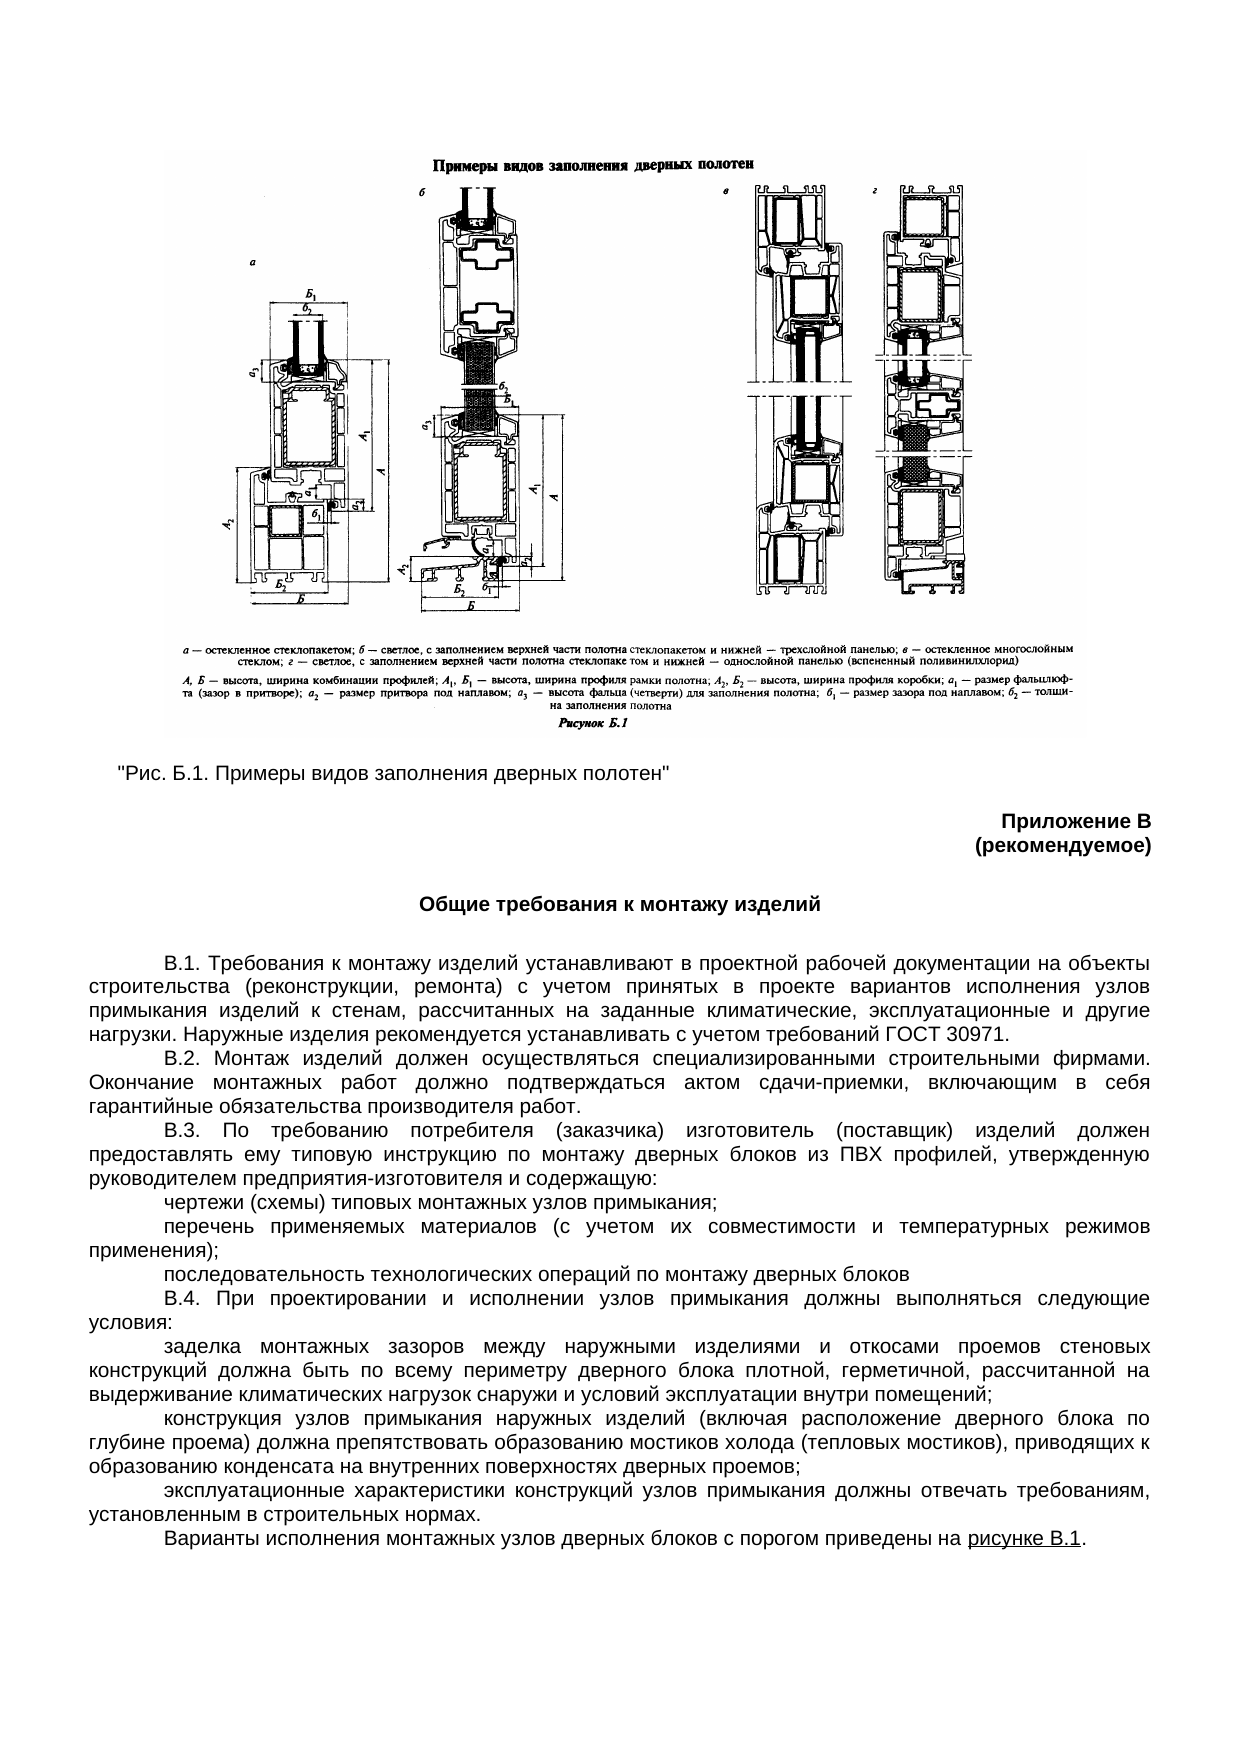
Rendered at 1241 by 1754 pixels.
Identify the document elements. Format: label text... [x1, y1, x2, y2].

text В.3. По требованию потребителя (заказчика) изготовитель (поставщик) изделий должен предоставлять ему типовую инструкцию по монтажу дверных блоков из ПВХ профилей, утвержденную руководителем предприятия-изготовителя и содержащую: [88, 1118, 1152, 1190]
text Варианты исполнения монтажных узлов дверных блоков с порогом приведены на рисунке B.1. [88, 1525, 1152, 1549]
text В.2. Монтаж изделий должен осуществляться специализированными строительными фирмами. Окончание монтажных работ должно подтверждаться актом сдачи-приемки, включающим в себя гарантийные обязательства производителя работ. [88, 1046, 1152, 1118]
text эксплуатационные характеристики конструкций узлов примыкания должны отвечать требованиям, установленным в строительных нормах. [88, 1477, 1152, 1525]
text Общие требования к монтажу изделий [88, 892, 1152, 916]
text В.4. При проектировании и исполнении узлов примыкания должны выполняться следующие условия: [88, 1286, 1152, 1334]
text перечень применяемых материалов (с учетом их совместимости и температурных режимов применения); [88, 1214, 1152, 1262]
text конструкция узлов примыкания наружных изделий (включая расположение дверного блока по глубине проема) должна препятствовать образованию мостиков холода (тепловых мостиков), приводящих к образованию конденсата на внутренних поверхностях дверных проемов; [88, 1406, 1152, 1477]
picture [163, 150, 1087, 738]
text "Рис. Б.1. Примеры видов заполнения дверных полотен" [103, 761, 1152, 785]
text последовательность технологических операций по монтажу дверных блоков [88, 1262, 1152, 1286]
text (рекомендуемое) [88, 833, 1152, 857]
text чертежи (схемы) типовых монтажных узлов примыкания; [88, 1190, 1152, 1214]
text B.1. Требования к монтажу изделий устанавливают в проектной рабочей документации на объекты строительства (реконструкции, ремонта) с учетом принятых в проекте вариантов исполнения узлов примыкания изделий к стенам, рассчитанных на заданные климатические, эксплуатационные и другие нагрузки. Наружные изделия рекомендуется устанавливать с учетом требований ГОСТ 30971. [88, 950, 1152, 1046]
text Приложение В [88, 809, 1152, 833]
text заделка монтажных зазоров между наружными изделиями и откосами проемов стеновых конструкций должна быть по всему периметру дверного блока плотной, герметичной, рассчитанной на выдерживание климатических нагрузок снаружи и условий эксплуатации внутри помещений; [88, 1334, 1152, 1406]
